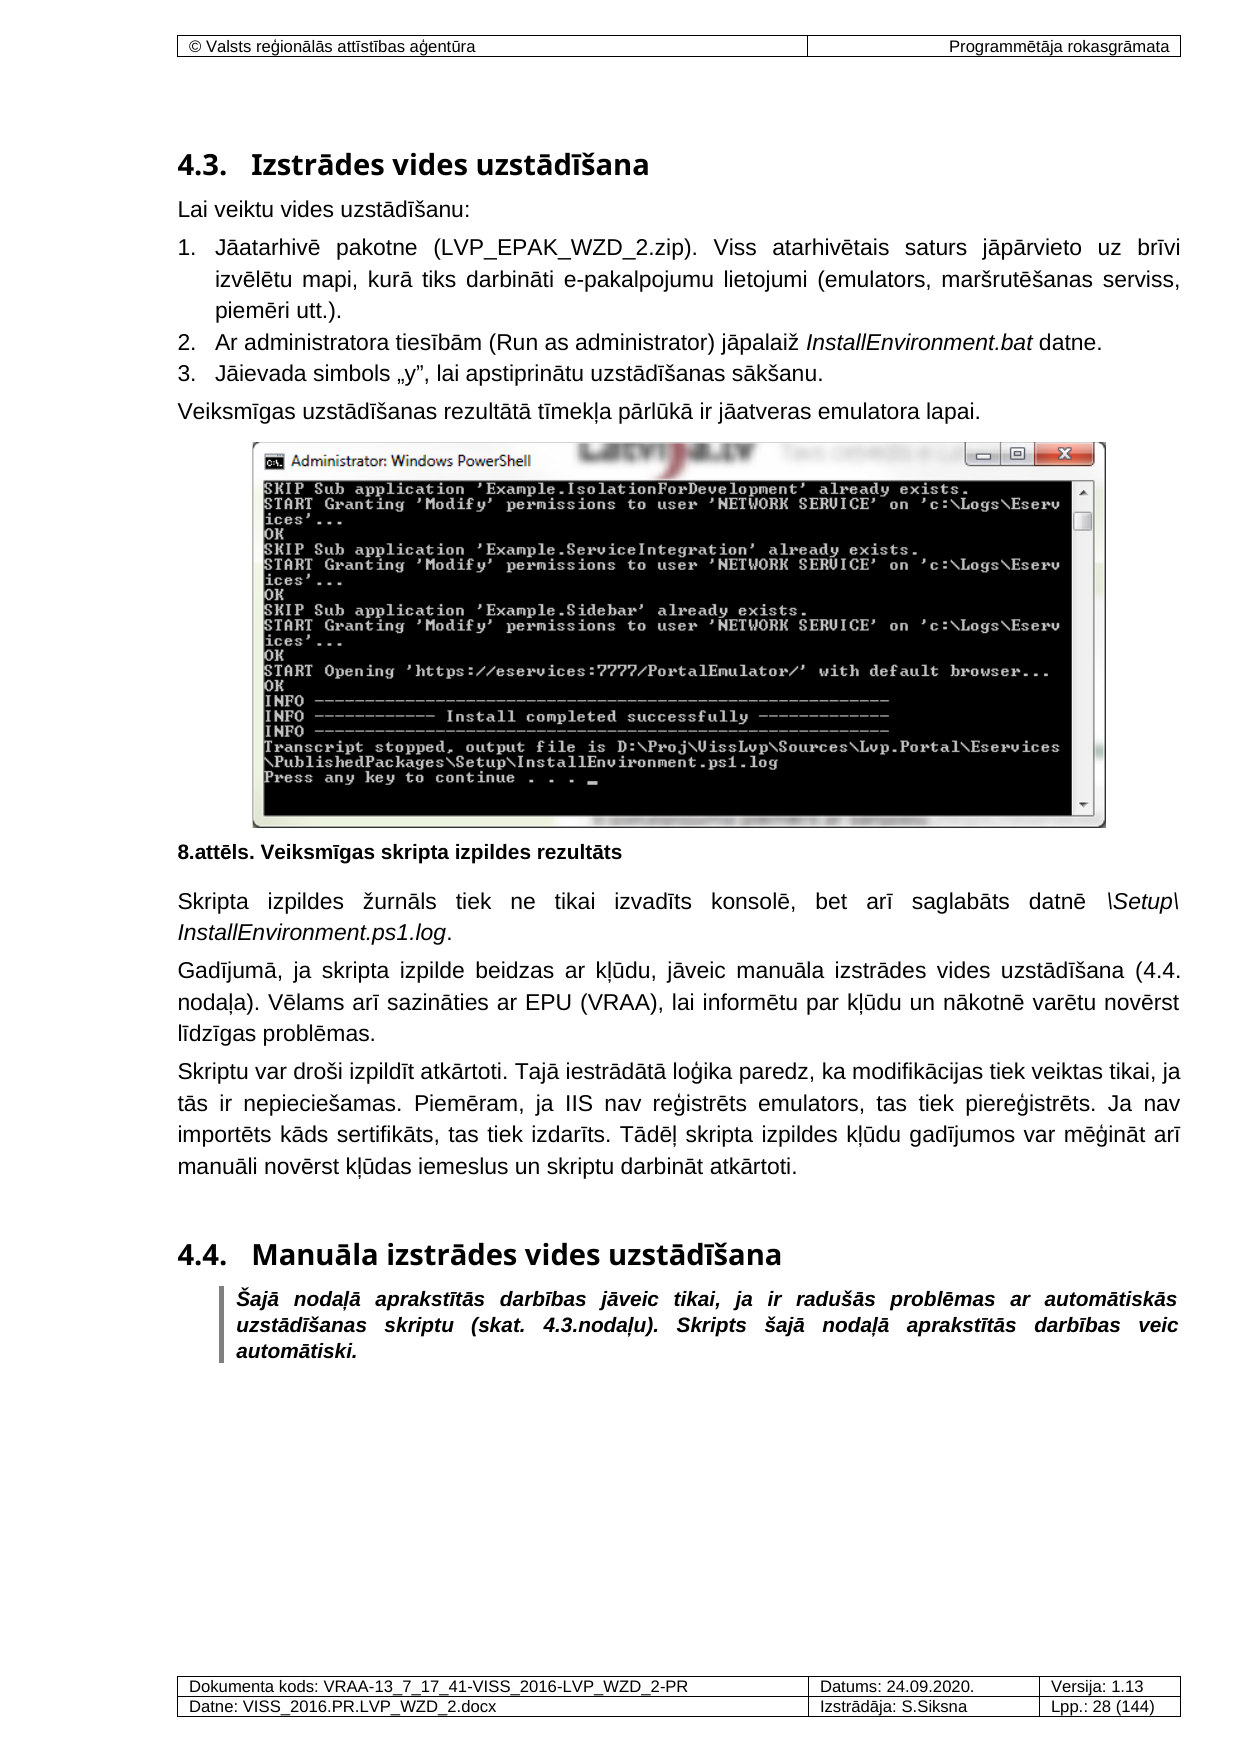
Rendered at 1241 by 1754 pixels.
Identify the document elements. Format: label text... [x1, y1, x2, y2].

text 8.attēls. Veiksmīgas skripta izpildes rezultāts [177, 840, 1181, 864]
text Gadījumā, ja skripta izpilde beidzas ar kļūdu, jāveic manuāla izstrādes vides uzstādīšana (4.4. nodaļa). Vēlams arī sazināties ar EPU (VRAA), lai informētu par kļūdu un nākotnē varētu novērst līdzīgas problēmas. [177, 957, 1181, 1047]
text Veiksmīgas uzstādīšanas rezultātā tīmekļa pārlūkā ir jāatveras emulatora lapai. [177, 398, 1181, 424]
subtitle Izstrādes vides uzstādīšana [177, 144, 1181, 184]
text Šajā nodaļā aprakstītās darbības jāveic tikai, ja ir radušās problēmas ar automātiskās uzstādīšanas skriptu (skat. 4.3.nodaļu). Skripts šajā nodaļā aprakstītās darbības veic automātiski. [224, 1286, 1181, 1363]
list Jāatarhivē pakotne (LVP_EPAK_WZD_2.zip). Viss atarhivētais saturs jāpārvieto uz brīvi izvēlētu mapi, kurā tiks darbināti e-pakalpojumu lietojumi (emulators, maršrutēšanas serviss, piemēri utt.). [177, 234, 1181, 323]
list Jāievada simbols „y”, lai apstiprinātu uzstādīšanas sākšanu. [177, 360, 1181, 387]
text Skriptu var droši izpildīt atkārtoti. Tajā iestrādātā loģika paredz, ka modifikācijas tiek veiktas tikai, ja tās ir nepieciešamas. Piemēram, ja IIS nav reģistrēts emulators, tas tiek piereģistrēts. Ja nav importēts kāds sertifikāts, tas tiek izdarīts. Tādēļ skripta izpildes kļūdu gadījumos var mēģināt arī manuāli novērst kļūdas iemeslus un skriptu darbināt atkārtoti. [177, 1058, 1181, 1179]
list Ar administratora tiesībām (Run as administrator) jāpalaiž InstallEnvironment.bat datne. [177, 329, 1181, 355]
text Skripta izpildes žurnāls tiek ne tikai izvadīts konsolē, bet arī saglabāts datnē \Setup\InstallEnvironment.ps1.log. [177, 888, 1181, 946]
text Lai veiktu vides uzstādīšanu: [177, 196, 1181, 222]
subtitle Manuāla izstrādes vides uzstādīšana [177, 1234, 1181, 1274]
picture [252, 442, 1106, 828]
